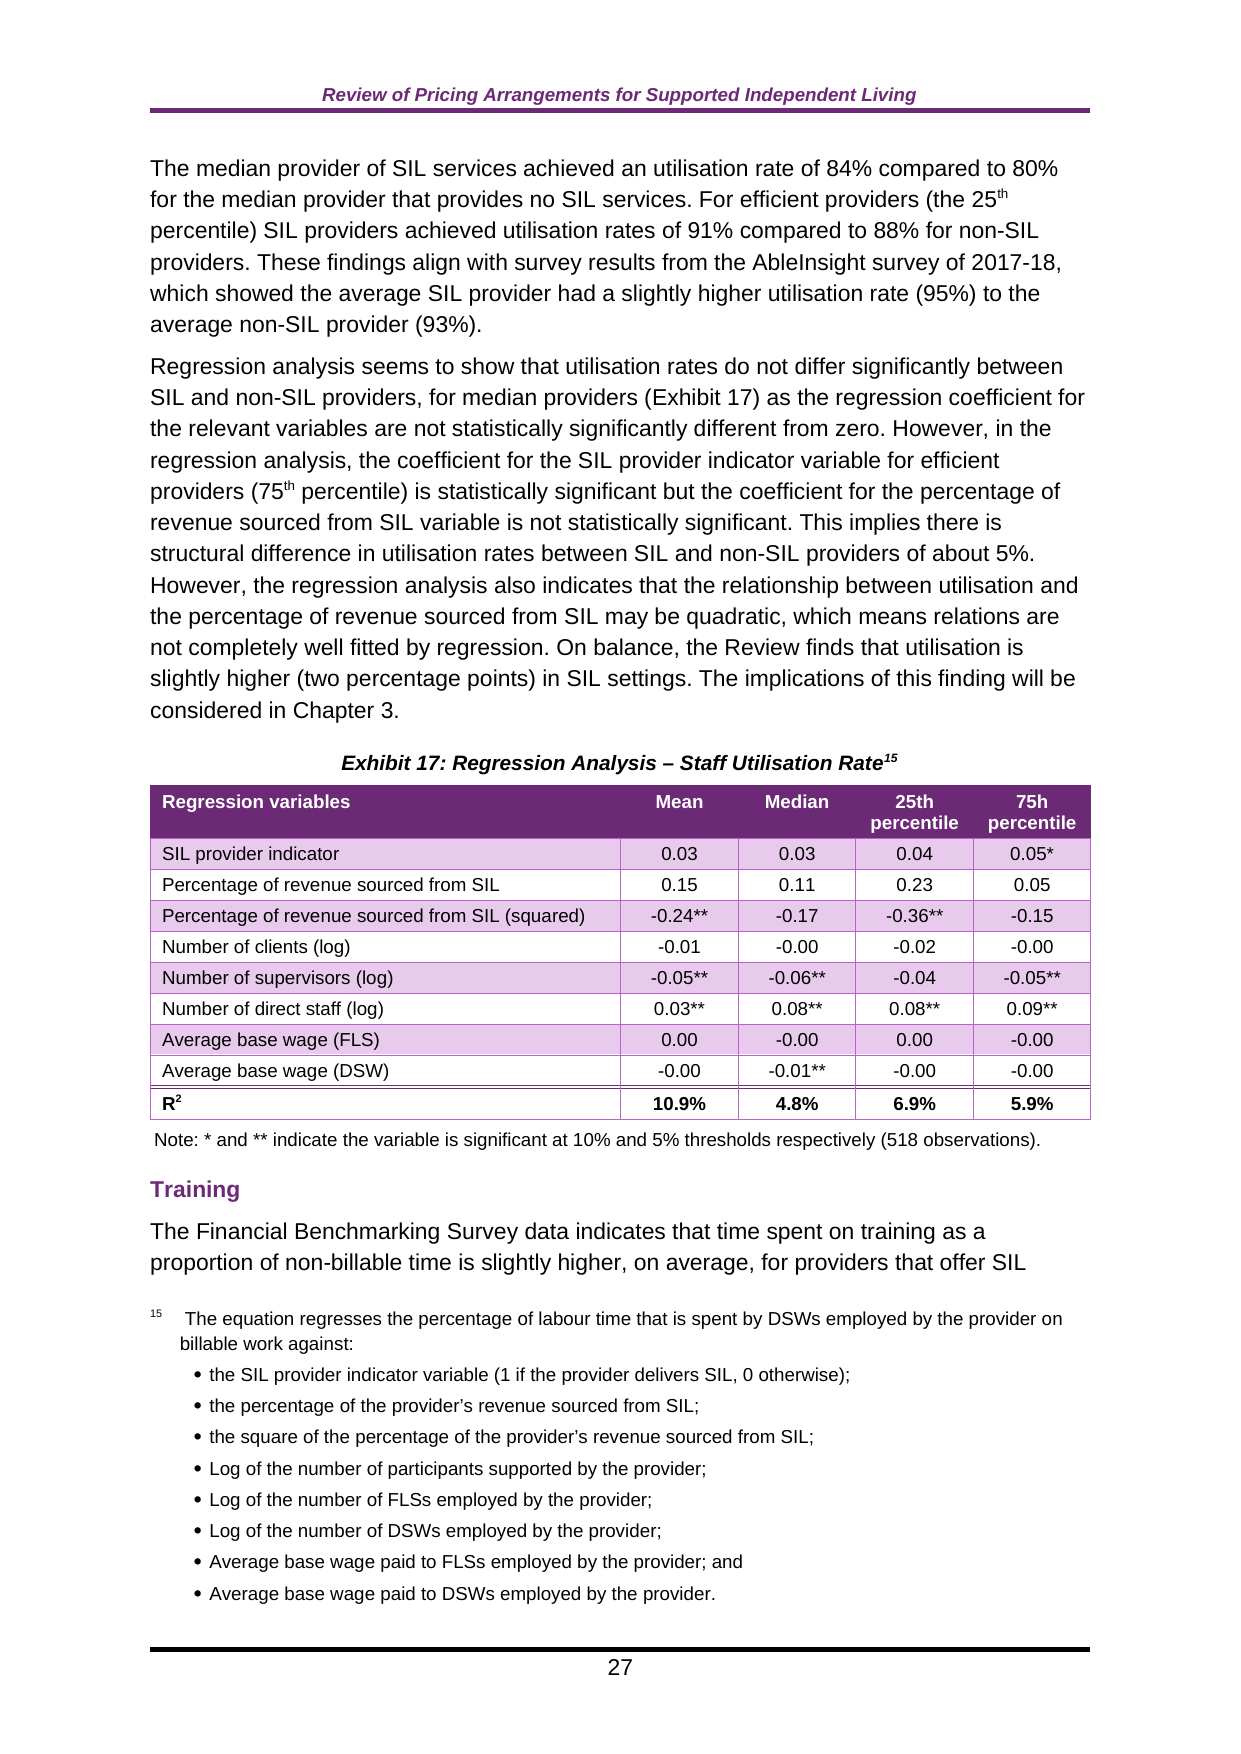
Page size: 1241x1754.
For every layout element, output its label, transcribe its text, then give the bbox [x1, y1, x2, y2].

table_cell Average base wage (FLS) [151, 1025, 620, 1054]
table_cell 0.03 [621, 839, 738, 869]
table_cell Percentage of revenue sourced from SIL [151, 870, 620, 900]
table_cell 0.04 [856, 839, 973, 869]
table_cell -0.00 [739, 932, 855, 962]
table_cell 0.08** [856, 994, 973, 1023]
text Note: * and ** indicate the variable is significant at 10% and 5% thresholds respectively (518 observations). [104, 1119, 1090, 1151]
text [150, 1213, 1090, 1276]
table_cell -0.04 [856, 963, 973, 993]
table_header Regression variables [151, 786, 620, 838]
table_cell 0.15 [621, 870, 738, 900]
table_cell -0.17 [739, 901, 855, 931]
table_cell -0.00 [974, 932, 1090, 962]
table_cell SIL provider indicator [151, 839, 620, 869]
table_header Mean [621, 786, 738, 838]
table_header Median [739, 786, 855, 838]
table_cell -0.05** [974, 963, 1090, 993]
table_cell 5.9% [974, 1089, 1090, 1118]
table_cell 0.00 [621, 1025, 738, 1054]
table_cell 0.08** [739, 994, 855, 1023]
table_cell 0.09** [974, 994, 1090, 1023]
table_cell 6.9% [856, 1089, 973, 1118]
table_cell Number of direct staff (log) [151, 994, 620, 1023]
table_cell 0.03 [739, 839, 855, 869]
subtitle Training [150, 1172, 1090, 1203]
table_cell 0.11 [739, 870, 855, 900]
table_cell -0.00 [974, 1025, 1090, 1054]
table_cell 0.23 [856, 870, 973, 900]
table_cell -0.00 [621, 1056, 738, 1085]
table_cell 0.05* [974, 839, 1090, 869]
table_cell -0.06** [739, 963, 855, 993]
text The median provider of SIL services achieved an utilisation rate of 84% compared to 80% for the median provider that provides no SIL services. For efficient providers (the 25th percentile) SIL providers achieved utilisation rates of 91% compared to 88% for non-SIL providers. These findings align with survey results from the AbleInsight survey of 2017-18, which showed the average SIL provider had a slightly higher utilisation rate (95%) to the average non-SIL provider (93%). [150, 150, 1090, 337]
table_cell -0.05** [621, 963, 738, 993]
table_cell R2 [151, 1089, 620, 1118]
table_cell 0.00 [856, 1025, 973, 1054]
table_cell -0.15 [974, 901, 1090, 931]
text Regression analysis seems to show that utilisation rates do not differ significantly between SIL and non-SIL providers, for median providers (Exhibit 17) as the regression coefficient for the relevant variables are not statistically significantly different from zero. However, in the regression analysis, the coefficient for the SIL provider indicator variable for efficient providers (75th percentile) is statistically significant but the coefficient for the percentage of revenue sourced from SIL variable is not statistically significant. This implies there is structural difference in utilisation rates between SIL and non-SIL providers of about 5%. However, the regression analysis also indicates that the relationship between utilisation and the percentage of revenue sourced from SIL may be quadratic, which means relations are not completely well fitted by regression. On balance, the Review finds that utilisation is slightly higher (two percentage points) in SIL settings. The implications of this finding will be considered in Chapter 3. [150, 348, 1090, 723]
table_cell 0.03** [621, 994, 738, 1023]
table_cell 4.8% [739, 1089, 855, 1118]
table_cell Number of supervisors (log) [151, 963, 620, 993]
table_cell -0.00 [739, 1025, 855, 1054]
table_cell Percentage of revenue sourced from SIL (squared) [151, 901, 620, 931]
table_cell -0.00 [974, 1056, 1090, 1085]
table_cell -0.02 [856, 932, 973, 962]
table_cell 0.05 [974, 870, 1090, 900]
table_cell -0.01** [739, 1056, 855, 1085]
table_cell 10.9% [621, 1089, 738, 1118]
table_cell Average base wage (DSW) [151, 1056, 620, 1085]
table_header 75h percentile [974, 786, 1090, 838]
table_header 25th percentile [856, 786, 973, 838]
table_cell -0.36** [856, 901, 973, 931]
table_cell -0.24** [621, 901, 738, 931]
table_cell Number of clients (log) [151, 932, 620, 962]
table_cell -0.01 [621, 932, 738, 962]
table_cell -0.00 [856, 1056, 973, 1085]
